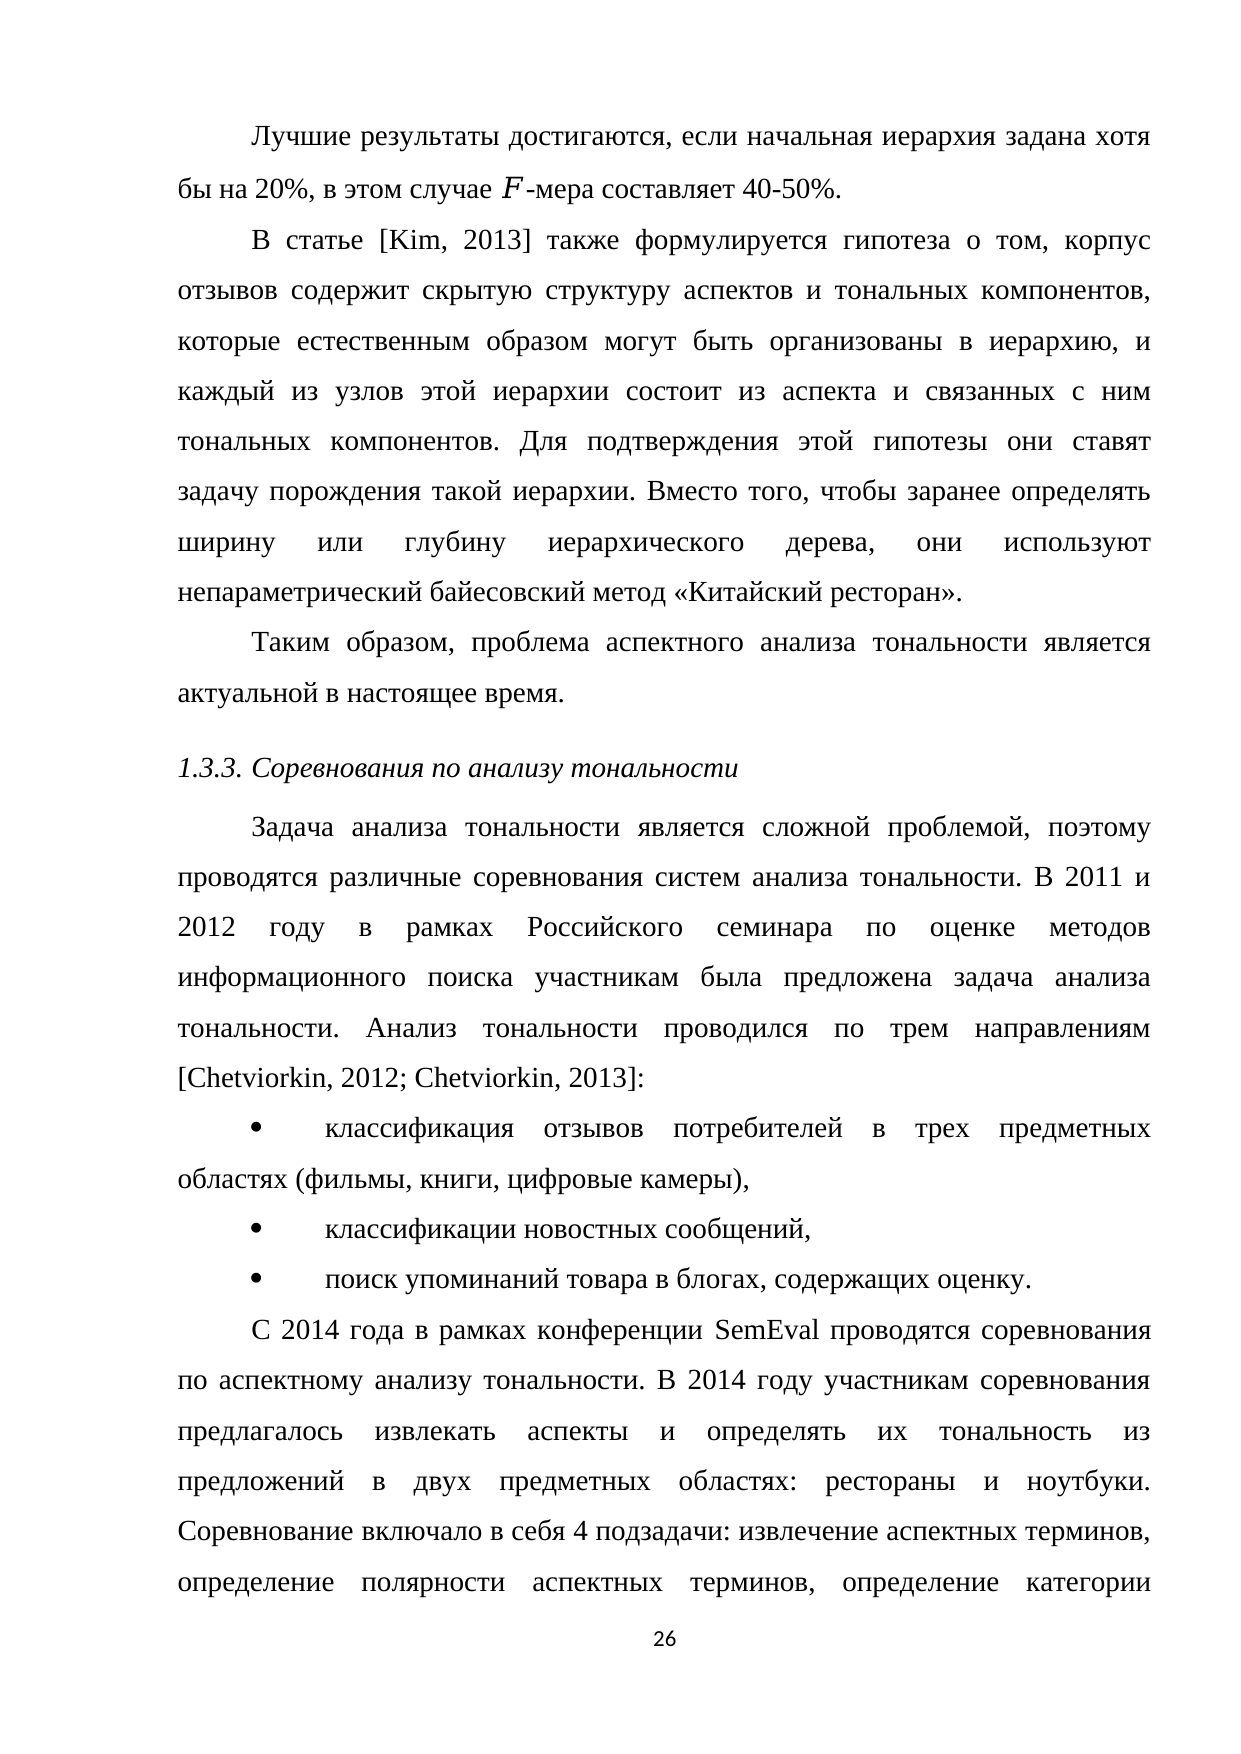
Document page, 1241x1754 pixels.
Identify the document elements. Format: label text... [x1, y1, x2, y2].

text Лучшие результаты достигаются, если начальная иерархия задана хотя бы на 20%, в этом случае 𝐹-мера составляет 40-50%. [177, 118, 1152, 204]
text Задача анализа тональности является сложной проблемой, поэтому проводятся различные соревнования систем анализа тональности. В 2011 и 2012 году в рамках Российского семинара по оценке методов информационного поиска участникам была предложена задача анализа тональности. Анализ тональности проводился по трем направлениям [Chetviorkin, 2012; Chetviorkin, 2013]: [177, 809, 1152, 1094]
list классификации новостных сообщений, [177, 1211, 1152, 1245]
text В статье [Kim, 2013] также формулируется гипотеза о том, корпус отзывов содержит скрытую структуру аспектов и тональных компонентов, которые естественным образом могут быть организованы в иерархию, и каждый из узлов этой иерархии состоит из аспекта и связанных с ним тональных компонентов. Для подтверждения этой гипотезы они ставят задачу порождения такой иерархии. Вместо того, чтобы заранее определять ширину или глубину иерархического дерева, они используют непараметрический байесовский метод «Китайский ресторан». [177, 222, 1152, 608]
text Таким образом, проблема аспектного анализа тональности является актуальной в настоящее время. [177, 624, 1152, 708]
list классификация отзывов потребителей в трех предметных областях (фильмы, книги, цифровые камеры), [177, 1111, 1152, 1194]
list поиск упоминаний товара в блогах, содержащих оценку. [177, 1262, 1152, 1295]
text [177, 1312, 1152, 1597]
subtitle Соревнования по анализу тональности [177, 750, 1152, 784]
